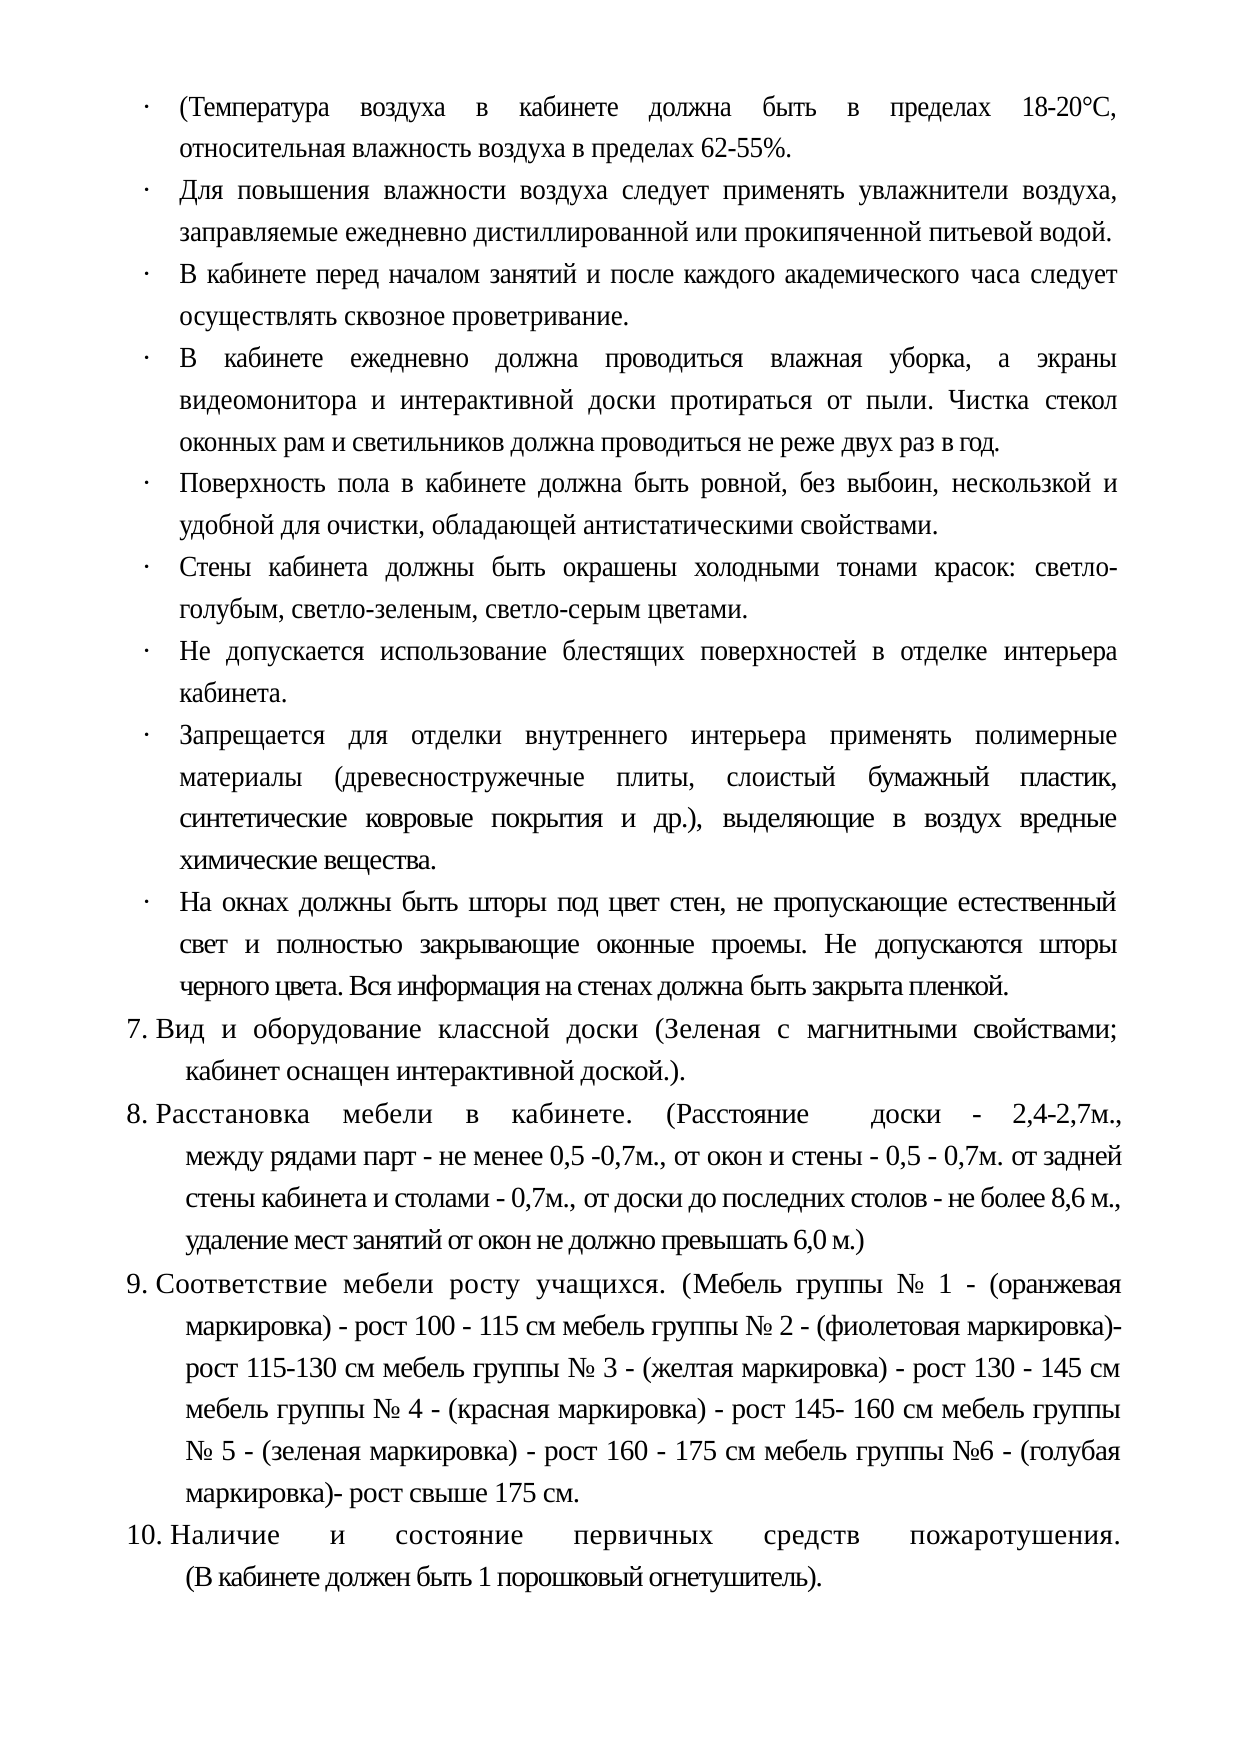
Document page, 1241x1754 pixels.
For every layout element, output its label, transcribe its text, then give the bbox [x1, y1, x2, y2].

list Для повышения влажности воздуха следует применять увлажнители воздуха, заправляемые ежедневно дистиллированной или прокипяченной питьевой водой. [142, 172, 1118, 248]
list На окнах должны быть шторы под цвет стен, не пропускающие естественный свет и полностью закрывающие оконные проемы. Не допускаются шторы черного цвета. Вся информация на стенах должна быть закрыта пленкой. [142, 884, 1118, 1002]
list (Температура воздуха в кабинете должна быть в пределах 18-20°С, относительная влажность воздуха в пределах 62-55%. [142, 89, 1118, 164]
text 7. Вид и оборудование классной доски (Зеленая с магнитными свойствами; кабинет оснащен интерактивной доской.). [126, 1011, 1118, 1086]
list Запрещается для отделки внутреннего интерьера применять полимерные материалы (древесностружечные плиты, слоистый бумажный пластик, синтетические ковровые покрытия и др.), выделяющие в воздух вредные химические вещества. [142, 717, 1118, 876]
list Поверхность пола в кабинете должна быть ровной, без выбоин, нескользкой и удобной для очистки, обладающей антистатическими свойствами. [142, 466, 1118, 541]
text 8. Расстановка мебели в кабинете. (Расстояние доски - 2,4-2,7м., между рядами парт - не менее 0,5 -0,7м., от окон и стены - 0,5 - 0,7м. от задней стены кабинета и столами - 0,7м., от доски до последних столов - не более 8,6 м., удаление мест занятий от окон не должно превышать 6,0 м.) [126, 1097, 1122, 1256]
list В кабинете ежедневно должна проводиться влажная уборка, а экраны видеомонитора и интерактивной доски протираться от пыли. Чистка стекол оконных рам и светильников должна проводиться не реже двух раз в год. [142, 340, 1118, 457]
list В кабинете перед началом занятий и после каждого академического часа следует осуществлять сквозное проветривание. [142, 256, 1118, 332]
list Стены кабинета должны быть окрашены холодными тонами красок: светло-голубым, светло-зеленым, светло-серым цветами. [142, 549, 1118, 625]
list Не допускается использование блестящих поверхностей в отделке интерьера кабинета. [142, 633, 1118, 708]
text 9. Соответствие мебели росту учащихся. (Мебель группы № 1 - (оранжевая маркировка) - рост 100 - 115 см мебель группы № 2 - (фиолетовая маркировка)- рост 115-130 см мебель группы № 3 - (желтая маркировка) - рост 130 - 145 см мебель группы № 4 - (красная маркировка) - рост 145- 160 см мебель группы № 5 - (зеленая маркировка) - рост 160 - 175 см мебель группы №6 - (голубая маркировка)- рост свыше 175 см. [126, 1266, 1122, 1509]
text 10. Наличие и состояние первичных средств пожаротушения. (В кабинете должен быть 1 порошковый огнетушитель). [126, 1517, 1122, 1593]
